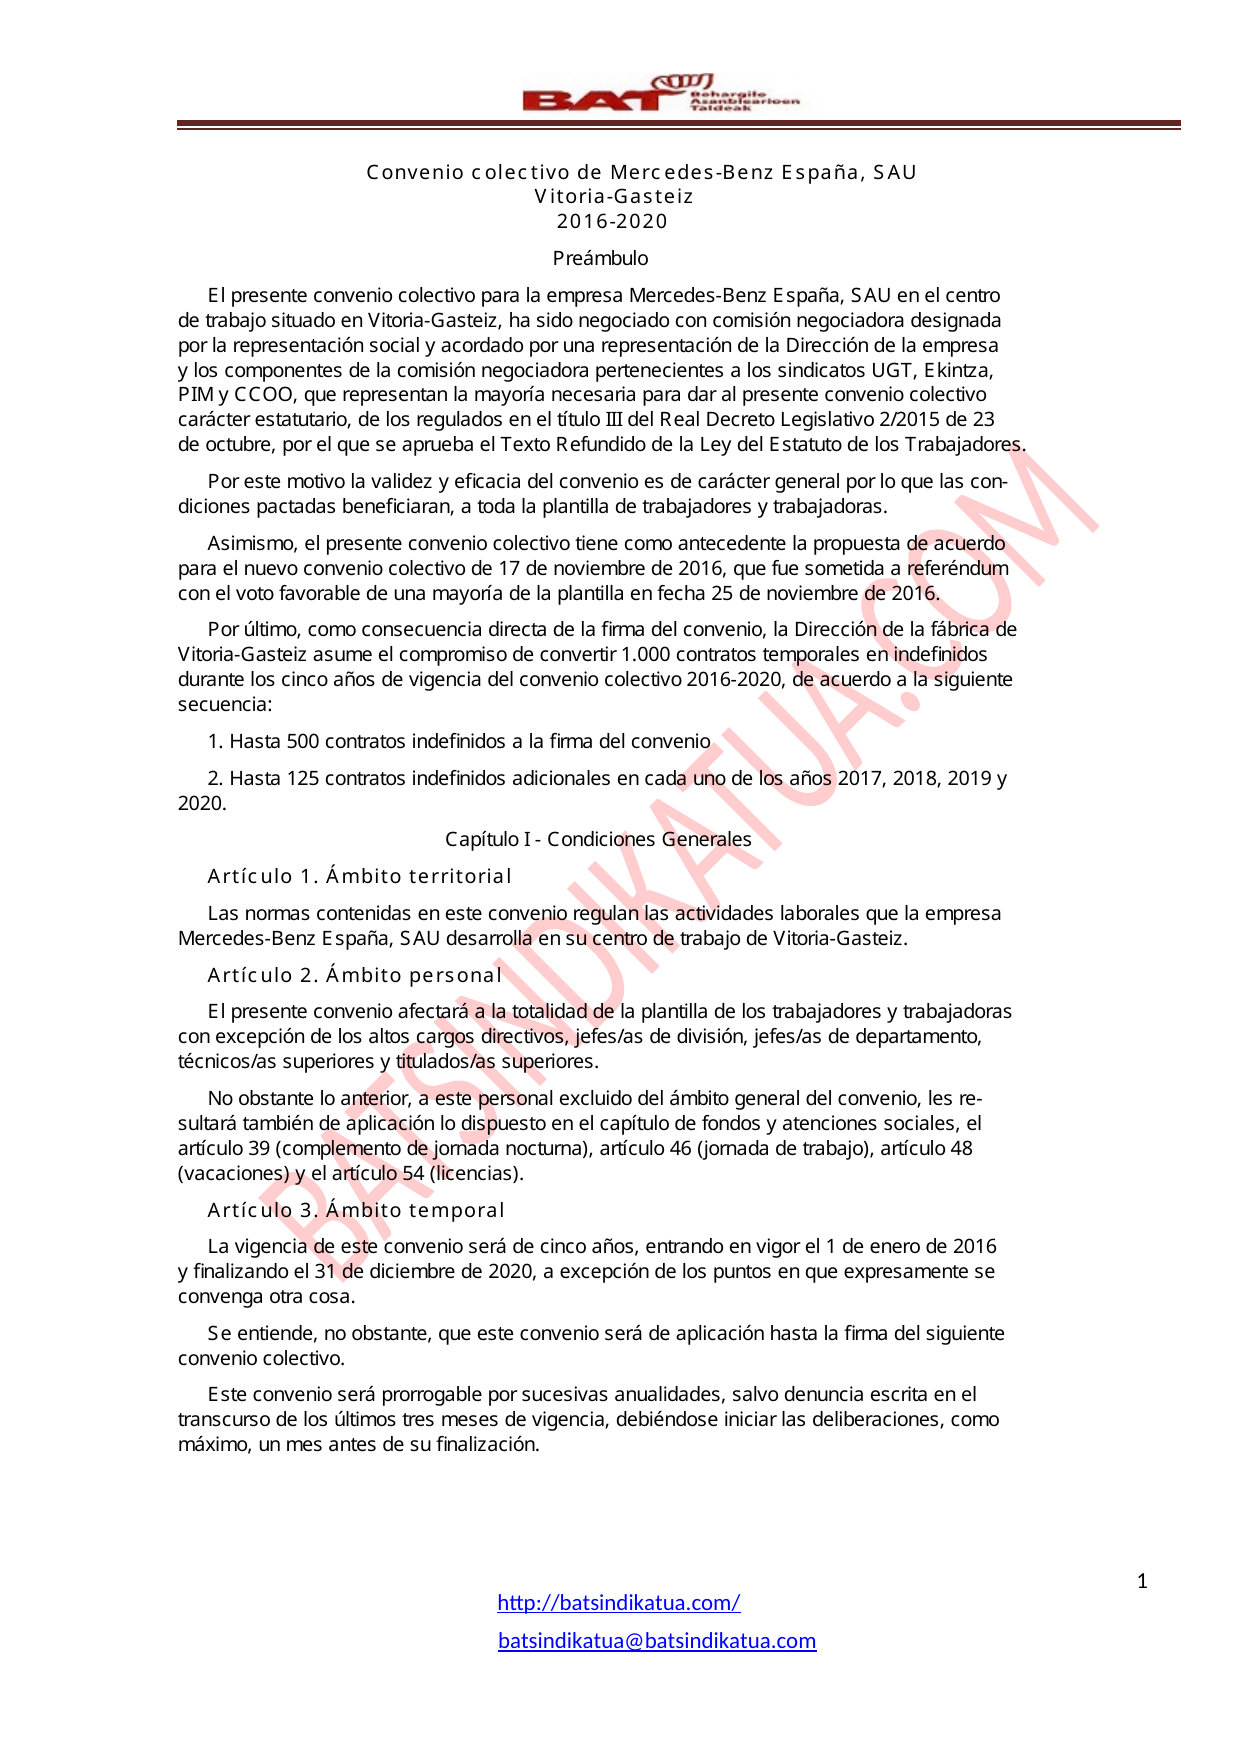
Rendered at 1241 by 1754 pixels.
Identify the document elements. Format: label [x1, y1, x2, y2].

picture [522, 73, 836, 119]
